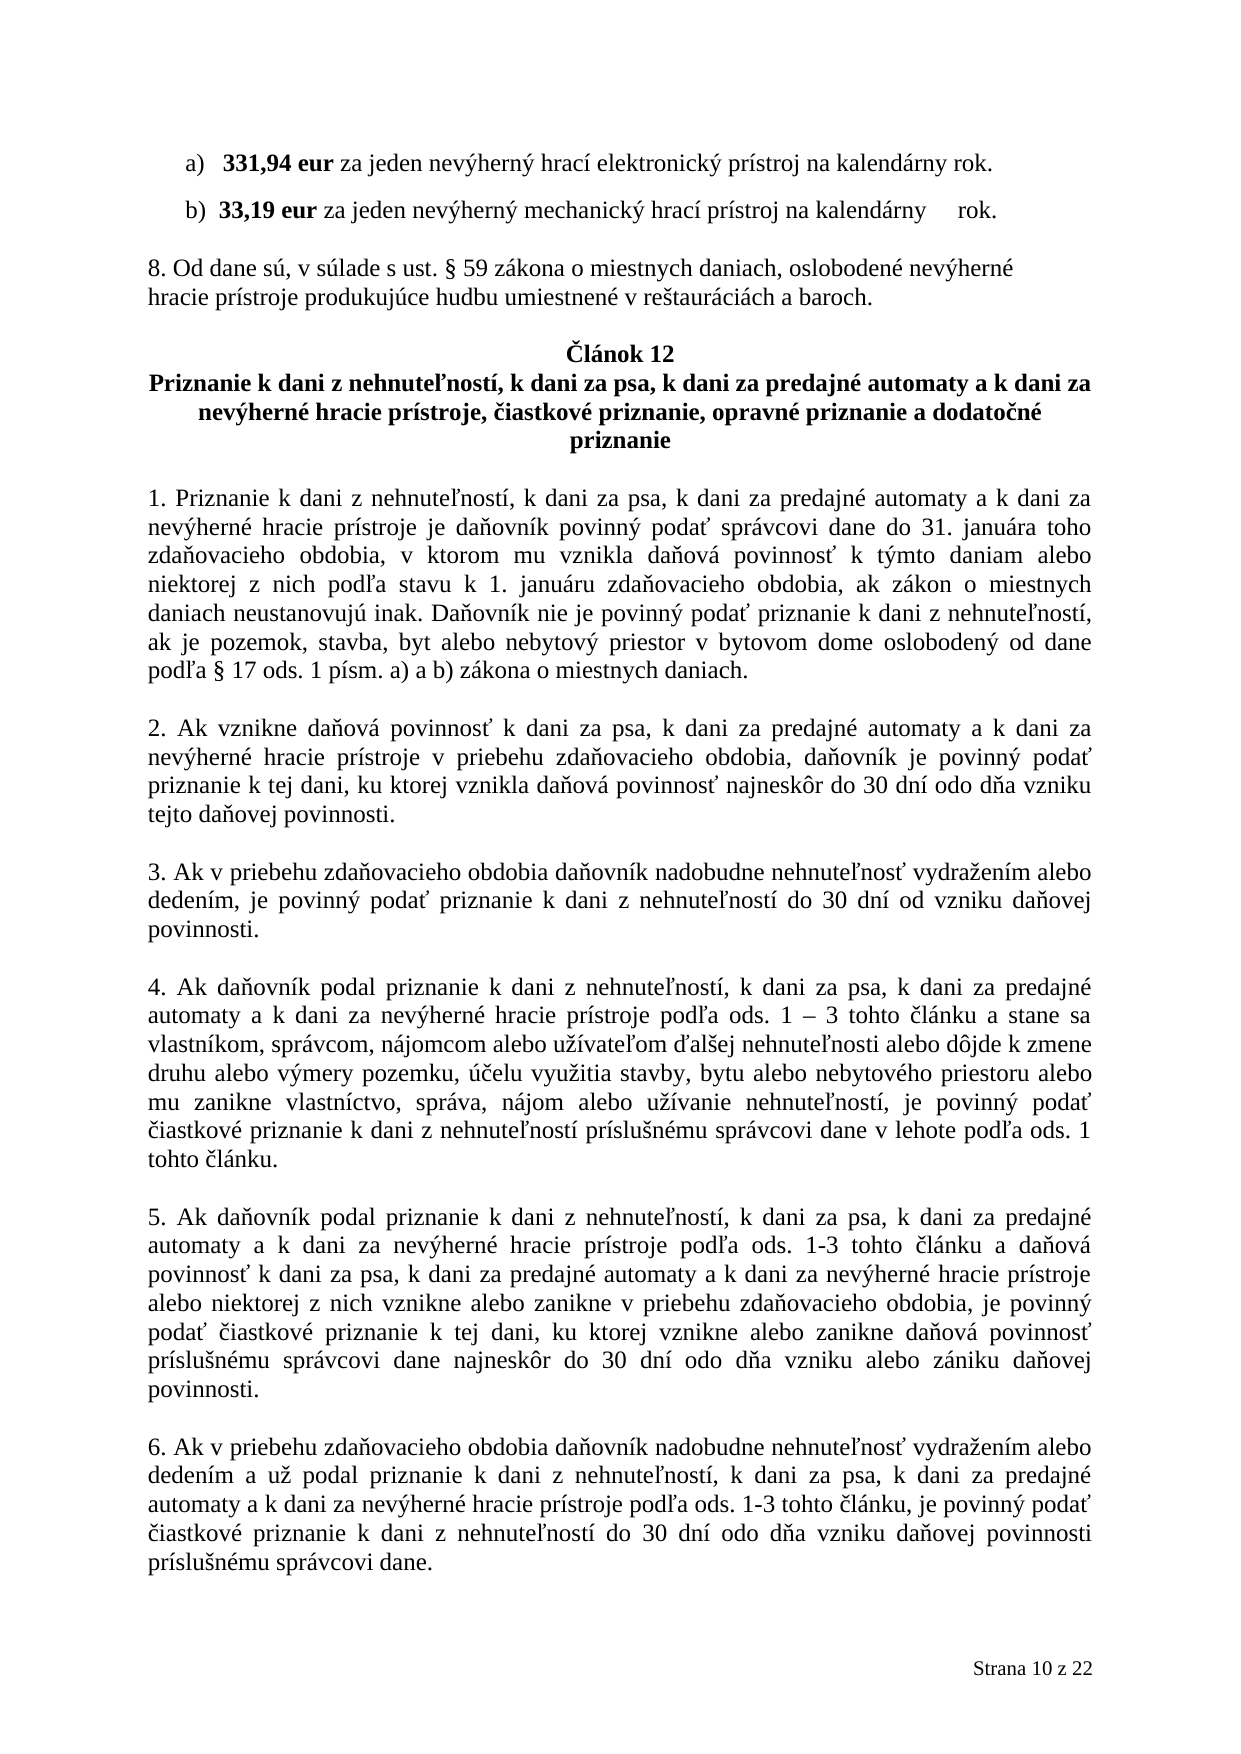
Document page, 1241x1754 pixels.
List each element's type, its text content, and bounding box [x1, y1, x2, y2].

text Článok 12 [148, 339, 1093, 368]
text 4. Ak daňovník podal priznanie k dani z nehnuteľností, k dani za psa, k dani za predajné automaty a k dani za nevýherné hracie prístroje podľa ods. 1 – 3 tohto článku a stane sa vlastníkom, správcom, nájomcom alebo užívateľom ďalšej nehnuteľnosti alebo dôjde k zmene druhu alebo výmery pozemku, účelu využitia stavby, bytu alebo nebytového priestoru alebo mu zanikne vlastníctvo, správa, nájom alebo užívanie nehnuteľností, je povinný podať čiastkové priznanie k dani z nehnuteľností príslušnému správcovi dane v lehote podľa ods. 1 tohto článku. [148, 972, 1093, 1173]
text hracie prístroje produkujúce hudbu umiestnené v reštauráciách a baroch. [148, 282, 1093, 310]
text 3. Ak v priebehu zdaňovacieho obdobia daňovník nadobudne nehnuteľnosť vydražením alebo dedením, je povinný podať priznanie k dani z nehnuteľností do 30 dní od vzniku daňovej povinnosti. [148, 857, 1093, 943]
text b) 33,19 eur za jeden nevýherný mechanický hrací prístroj na kalendárny rok. [185, 195, 1093, 224]
text 2. Ak vznikne daňová povinnosť k dani za psa, k dani za predajné automaty a k dani za nevýherné hracie prístroje v priebehu zdaňovacieho obdobia, daňovník je povinný podať priznanie k tej dani, ku ktorej vznikla daňová povinnosť najneskôr do 30 dní odo dňa vzniku tejto daňovej povinnosti. [148, 713, 1093, 828]
text 1. Priznanie k dani z nehnuteľností, k dani za psa, k dani za predajné automaty a k dani za nevýherné hracie prístroje je daňovník povinný podať správcovi dane do 31. januára toho zdaňovacieho obdobia, v ktorom mu vznikla daňová povinnosť k týmto daniam alebo niektorej z nich podľa stavu k 1. januáru zdaňovacieho obdobia, ak zákon o miestnych daniach neustanovujú inak. Daňovník nie je povinný podať priznanie k dani z nehnuteľností, ak je pozemok, stavba, byt alebo nebytový priestor v bytovom dome oslobodený od dane podľa § 17 ods. 1 písm. a) a b) zákona o miestnych daniach. [148, 483, 1093, 684]
text Priznanie k dani z nehnuteľností, k dani za psa, k dani za predajné automaty a k dani za nevýherné hracie prístroje, čiastkové priznanie, opravné priznanie a dodatočné priznanie [148, 368, 1093, 454]
list 331,94 eur za jeden nevýherný hrací elektronický prístroj na kalendárny rok. [185, 148, 1093, 176]
text 5. Ak daňovník podal priznanie k dani z nehnuteľností, k dani za psa, k dani za predajné automaty a k dani za nevýherné hracie prístroje podľa ods. 1-3 tohto článku a daňová povinnosť k dani za psa, k dani za predajné automaty a k dani za nevýherné hracie prístroje alebo niektorej z nich vznikne alebo zanikne v priebehu zdaňovacieho obdobia, je povinný podať čiastkové priznanie k tej dani, ku ktorej vznikne alebo zanikne daňová povinnosť príslušnému správcovi dane najneskôr do 30 dní odo dňa vzniku alebo zániku daňovej povinnosti. [148, 1202, 1093, 1403]
text 8. Od dane sú, v súlade s ust. § 59 zákona o miestnych daniach, oslobodené nevýherné [148, 253, 1093, 282]
text 6. Ak v priebehu zdaňovacieho obdobia daňovník nadobudne nehnuteľnosť vydražením alebo dedením a už podal priznanie k dani z nehnuteľností, k dani za psa, k dani za predajné automaty a k dani za nevýherné hracie prístroje podľa ods. 1-3 tohto článku, je povinný podať čiastkové priznanie k dani z nehnuteľností do 30 dní odo dňa vzniku daňovej povinnosti príslušnému správcovi dane. [148, 1432, 1093, 1575]
